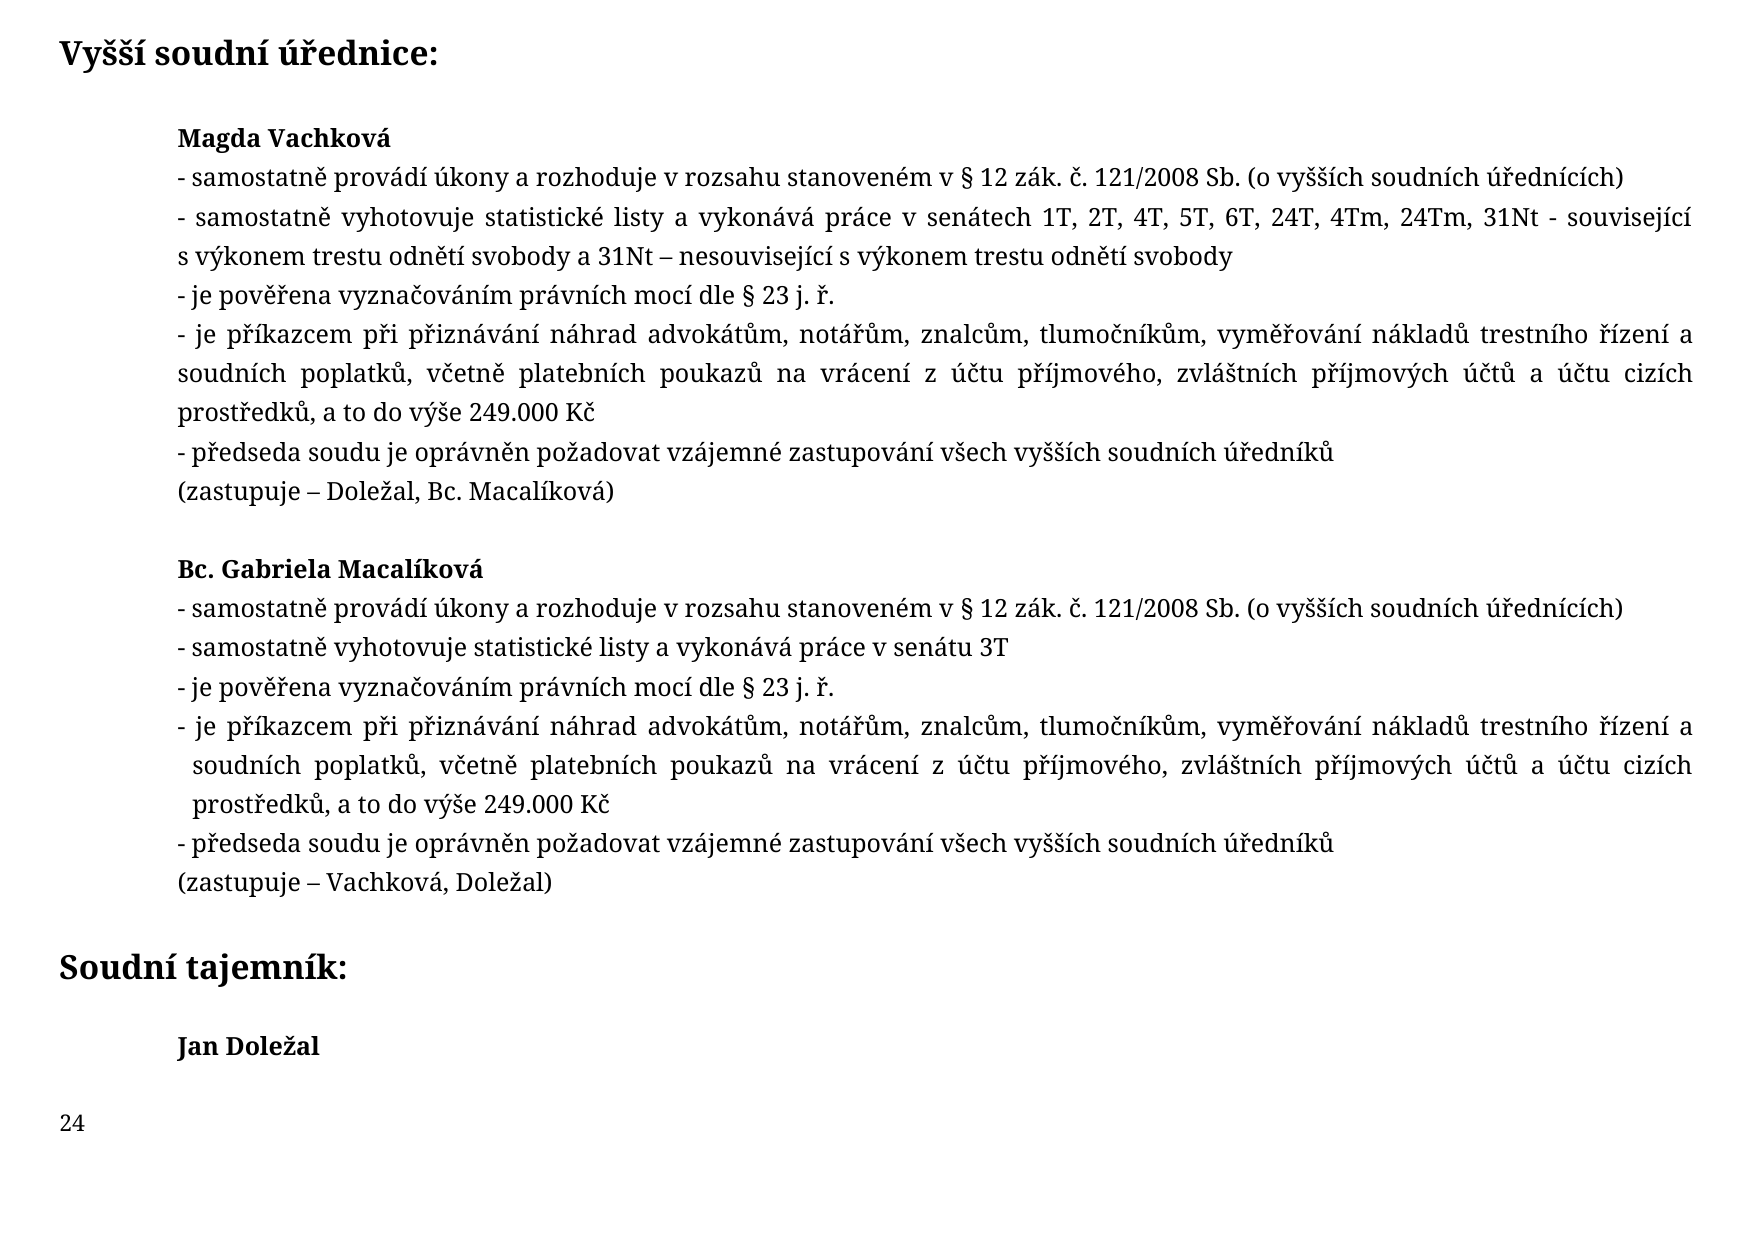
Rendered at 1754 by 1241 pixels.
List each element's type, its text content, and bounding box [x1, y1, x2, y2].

text - samostatně vyhotovuje statistické listy a vykonává práce v senátu 3T [103, 630, 1695, 664]
text - samostatně vyhotovuje statistické listy a vykonává práce v senátech 1T, 2T, 4T, 5T, 6T, 24T, 4Tm, 24Tm, 31Nt - související s výkonem trestu odnětí svobody a 31Nt – nesouvisející s výkonem trestu odnětí svobody [177, 199, 1695, 272]
text - je příkazcem při přiznávání náhrad advokátům, notářům, znalcům, tlumočníkům, vyměřování nákladů trestního řízení a soudních poplatků, včetně platebních poukazů na vrácení z účtu příjmového, zvláštních příjmových účtů a účtu cizích prostředků, a to do výše 249.000 Kč [177, 708, 1695, 821]
text - je příkazcem při přiznávání náhrad advokátům, notářům, znalcům, tlumočníkům, vyměřování nákladů trestního řízení a soudních poplatků, včetně platebních poukazů na vrácení z účtu příjmového, zvláštních příjmových účtů a účtu cizích prostředků, a to do výše 249.000 Kč [177, 317, 1695, 429]
text - je pověřena vyznačováním právních mocí dle § 23 j. ř. [59, 278, 1695, 312]
text (zastupuje – Doležal, Bc. Macalíková) [103, 473, 1695, 507]
text (zastupuje – Vachková, Doležal) [103, 865, 1695, 899]
text Bc. Gabriela Macalíková [103, 552, 1695, 586]
text Soudní tajemník: [59, 943, 1695, 989]
text - předseda soudu je oprávněn požadovat vzájemné zastupování všech vyšších soudních úředníků [59, 434, 1695, 468]
text - předseda soudu je oprávněn požadovat vzájemné zastupování všech vyšších soudních úředníků [103, 826, 1695, 860]
text - je pověřena vyznačováním právních mocí dle § 23 j. ř. [103, 669, 1695, 703]
text Magda Vachková [59, 121, 1695, 155]
text Vyšší soudní úřednice: [59, 29, 1695, 75]
text - samostatně provádí úkony a rozhoduje v rozsahu stanoveném v § 12 zák. č. 121/2008 Sb. (o vyšších soudních úřednících) [103, 591, 1695, 625]
text - samostatně provádí úkony a rozhoduje v rozsahu stanoveném v § 12 zák. č. 121/2008 Sb. (o vyšších soudních úřednících) [59, 160, 1695, 194]
text Jan Doležal [103, 1029, 1695, 1063]
